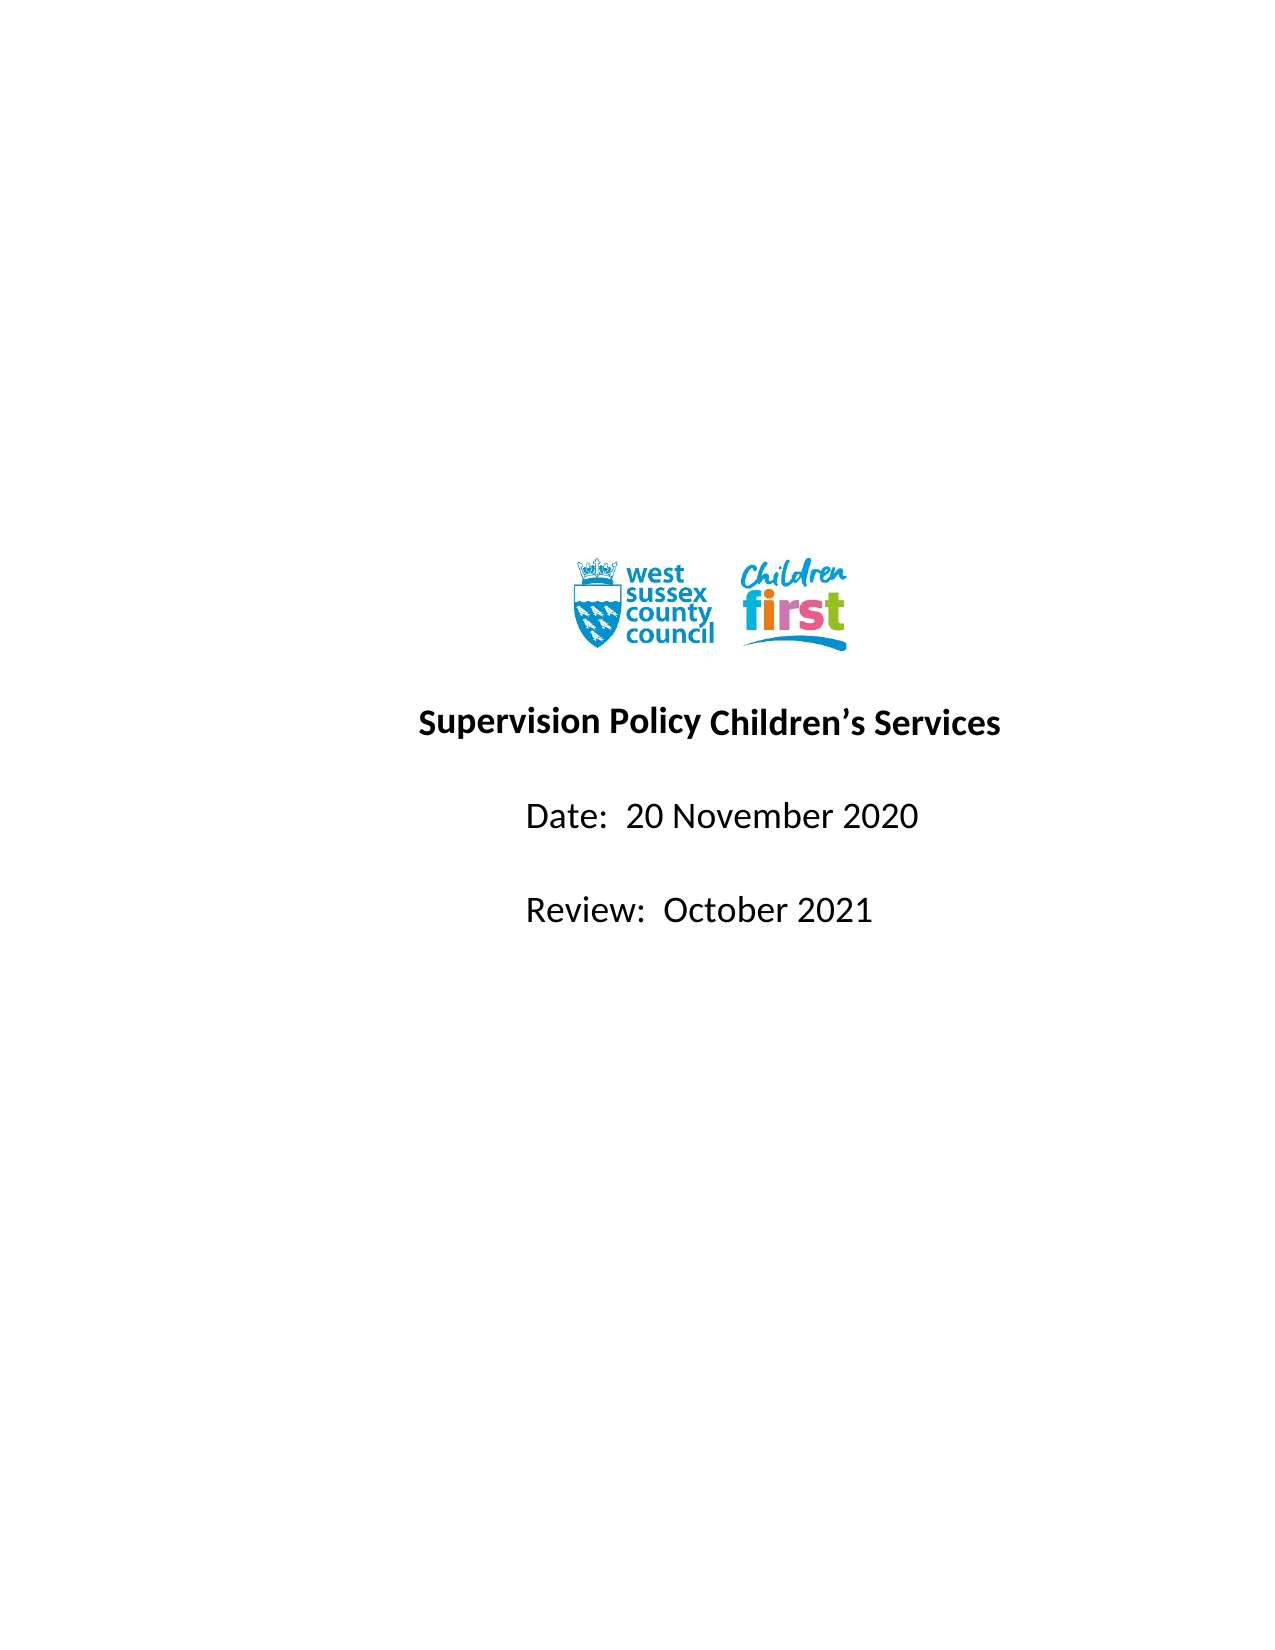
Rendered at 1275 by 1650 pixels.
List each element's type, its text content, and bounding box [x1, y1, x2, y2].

text Supervision Policy Children’s Services [217, 697, 1127, 744]
picture [572, 557, 847, 651]
text Review: October 2021 [217, 884, 1127, 932]
text Date: 20 November 2020 [217, 791, 1127, 838]
